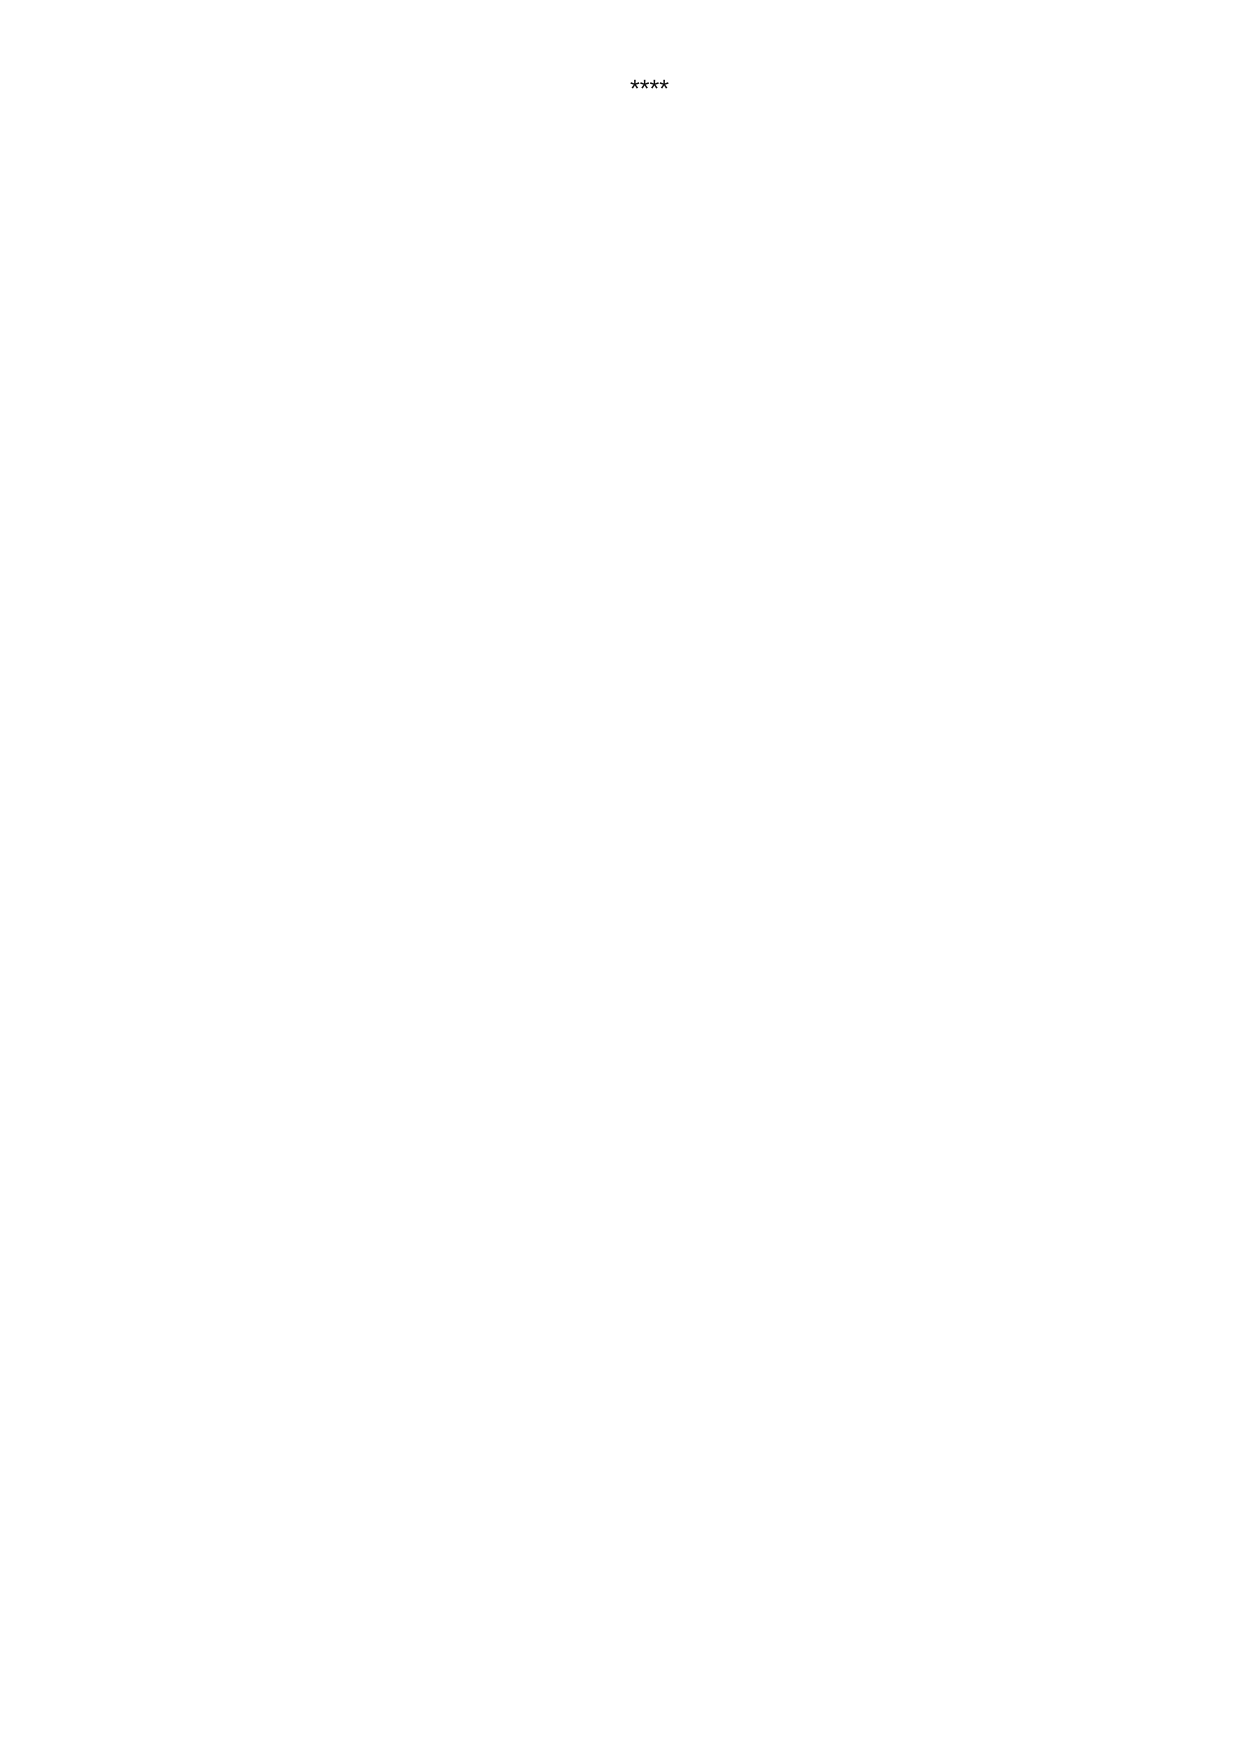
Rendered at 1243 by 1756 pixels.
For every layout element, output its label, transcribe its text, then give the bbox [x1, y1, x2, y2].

text **** [125, 74, 1174, 103]
